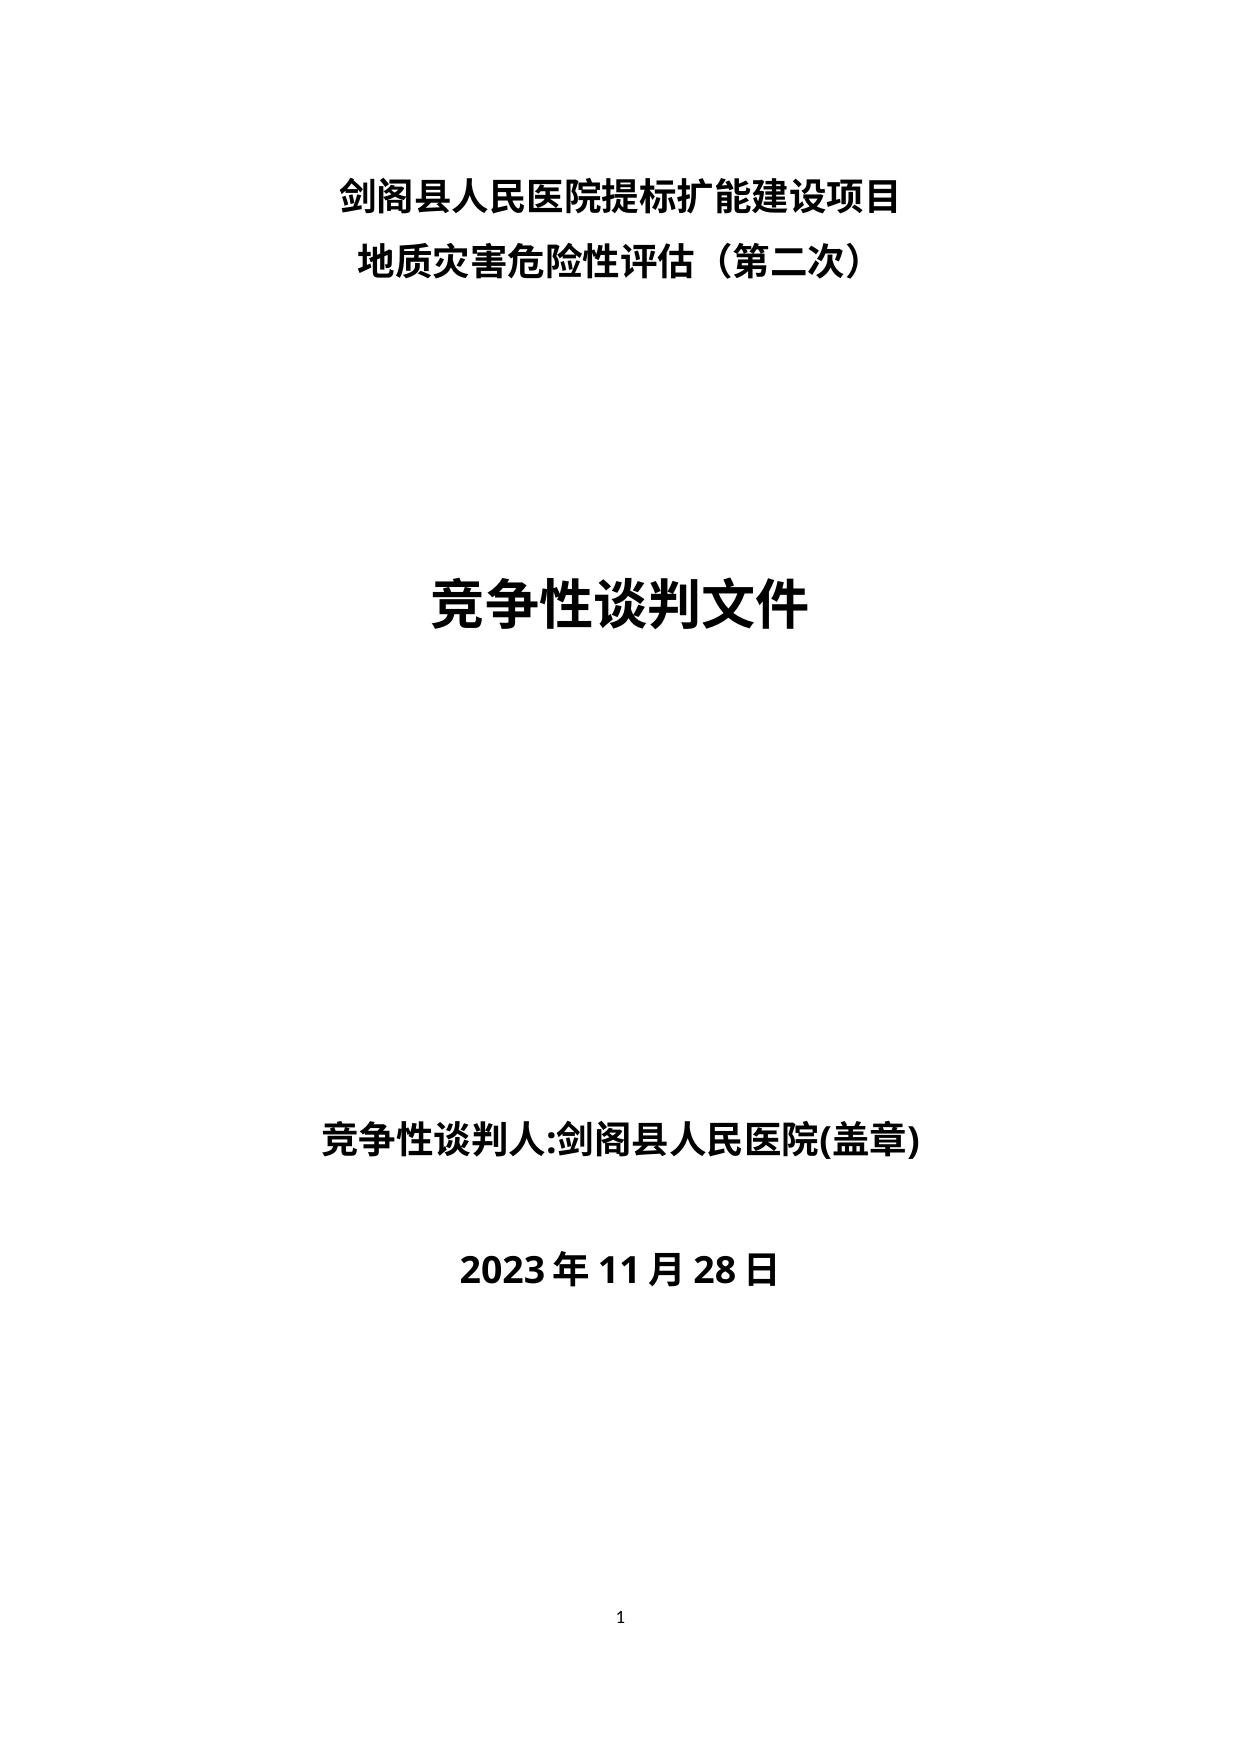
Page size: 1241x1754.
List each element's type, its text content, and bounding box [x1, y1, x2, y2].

text 竞争性谈判人:剑阁县人民医院(盖章) [187, 1104, 1053, 1169]
text 2023年11月28日 [187, 1234, 1053, 1299]
text 地质灾害危险性评估（第二次） [187, 227, 1053, 292]
text 剑阁县人民医院提标扩能建设项目 [187, 162, 1053, 227]
text 竞争性谈判文件 [187, 552, 1053, 649]
